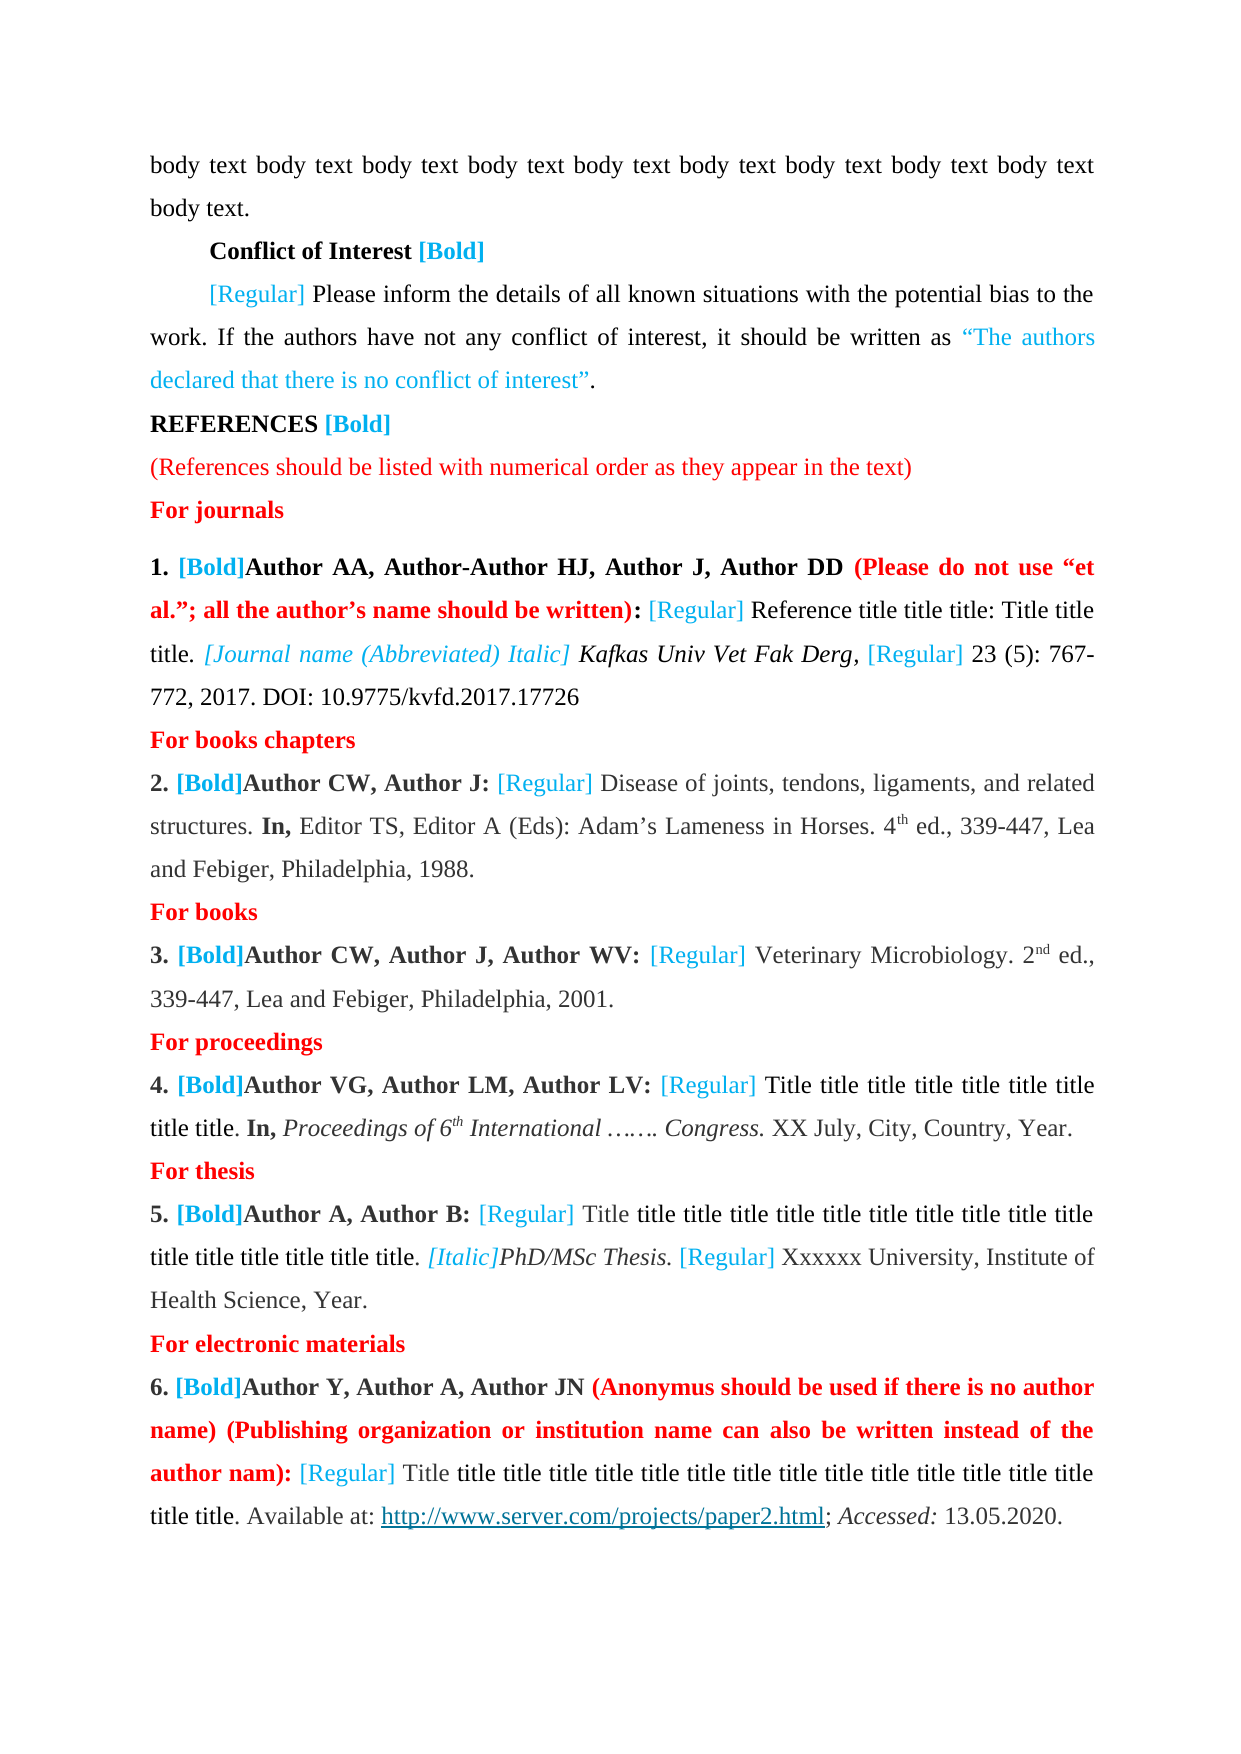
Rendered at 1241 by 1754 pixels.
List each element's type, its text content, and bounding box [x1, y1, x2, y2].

text For books chapters [150, 725, 1095, 754]
text For thesis [150, 1156, 1095, 1185]
text For electronic materials [150, 1329, 1095, 1357]
text 1. [Bold]Author AA, Author-Author HJ, Author J, Author DD (Please do not use “et al.”; all the author’s name should be written): [Regular] Reference title title title: Title title title. [Journal name (Abbreviated) Italic] Kafkas Univ Vet Fak Derg, [Regular] 23 (5): 767-772, 2017. DOI: 10.9775/kvfd.2017.17726 [150, 552, 1095, 711]
text [Regular] Please inform the details of all known situations with the potential bias to the work. If the authors have not any conflict of interest, it should be written as “The authors declared that there is no conflict of interest”. [150, 279, 1095, 394]
subtitle (References should be listed with numerical order as they appear in the text) [150, 452, 1095, 481]
text For books [150, 897, 1095, 926]
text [150, 150, 1095, 222]
text 5. [Bold]Author A, Author B: [Regular] Title title title title title title title title title title title title title title title title title. [Italic]PhD/MSc Thesis. [Regular] Xxxxxx University, Institute of Health Science, Year. [150, 1199, 1095, 1314]
text Conflict of Interest [Bold] [150, 236, 1095, 265]
text 6. [Bold]Author Y, Author A, Author JN (Anonymus should be used if there is no author name) (Publishing organization or institution name can also be written instead of the author nam): [Regular] Title title title title title title title title title title title title title title title title title. Available at: http://www.server.com/projects/paper2.html; Accessed: 13.05.2020. [150, 1372, 1095, 1530]
text 3. [Bold]Author CW, Author J, Author WV: [Regular] Veterinary Microbiology. 2nd ed., 339-447, Lea and Febiger, Philadelphia, 2001. [150, 941, 1095, 1012]
text 2. [Bold]Author CW, Author J: [Regular] Disease of joints, tendons, ligaments, and related structures. In, Editor TS, Editor A (Eds): Adam’s Lameness in Horses. 4th ed., 339-447, Lea and Febiger, Philadelphia, 1988. [150, 768, 1095, 883]
text For proceedings [150, 1027, 1095, 1056]
text For journals [150, 495, 1090, 524]
text REFERENCES [Bold] [150, 409, 1095, 437]
text 4. [Bold]Author VG, Author LM, Author LV: [Regular] Title title title title title title title title title. In, Proceedings of 6th International ……. Congress. XX July, City, Country, Year. [150, 1070, 1095, 1142]
